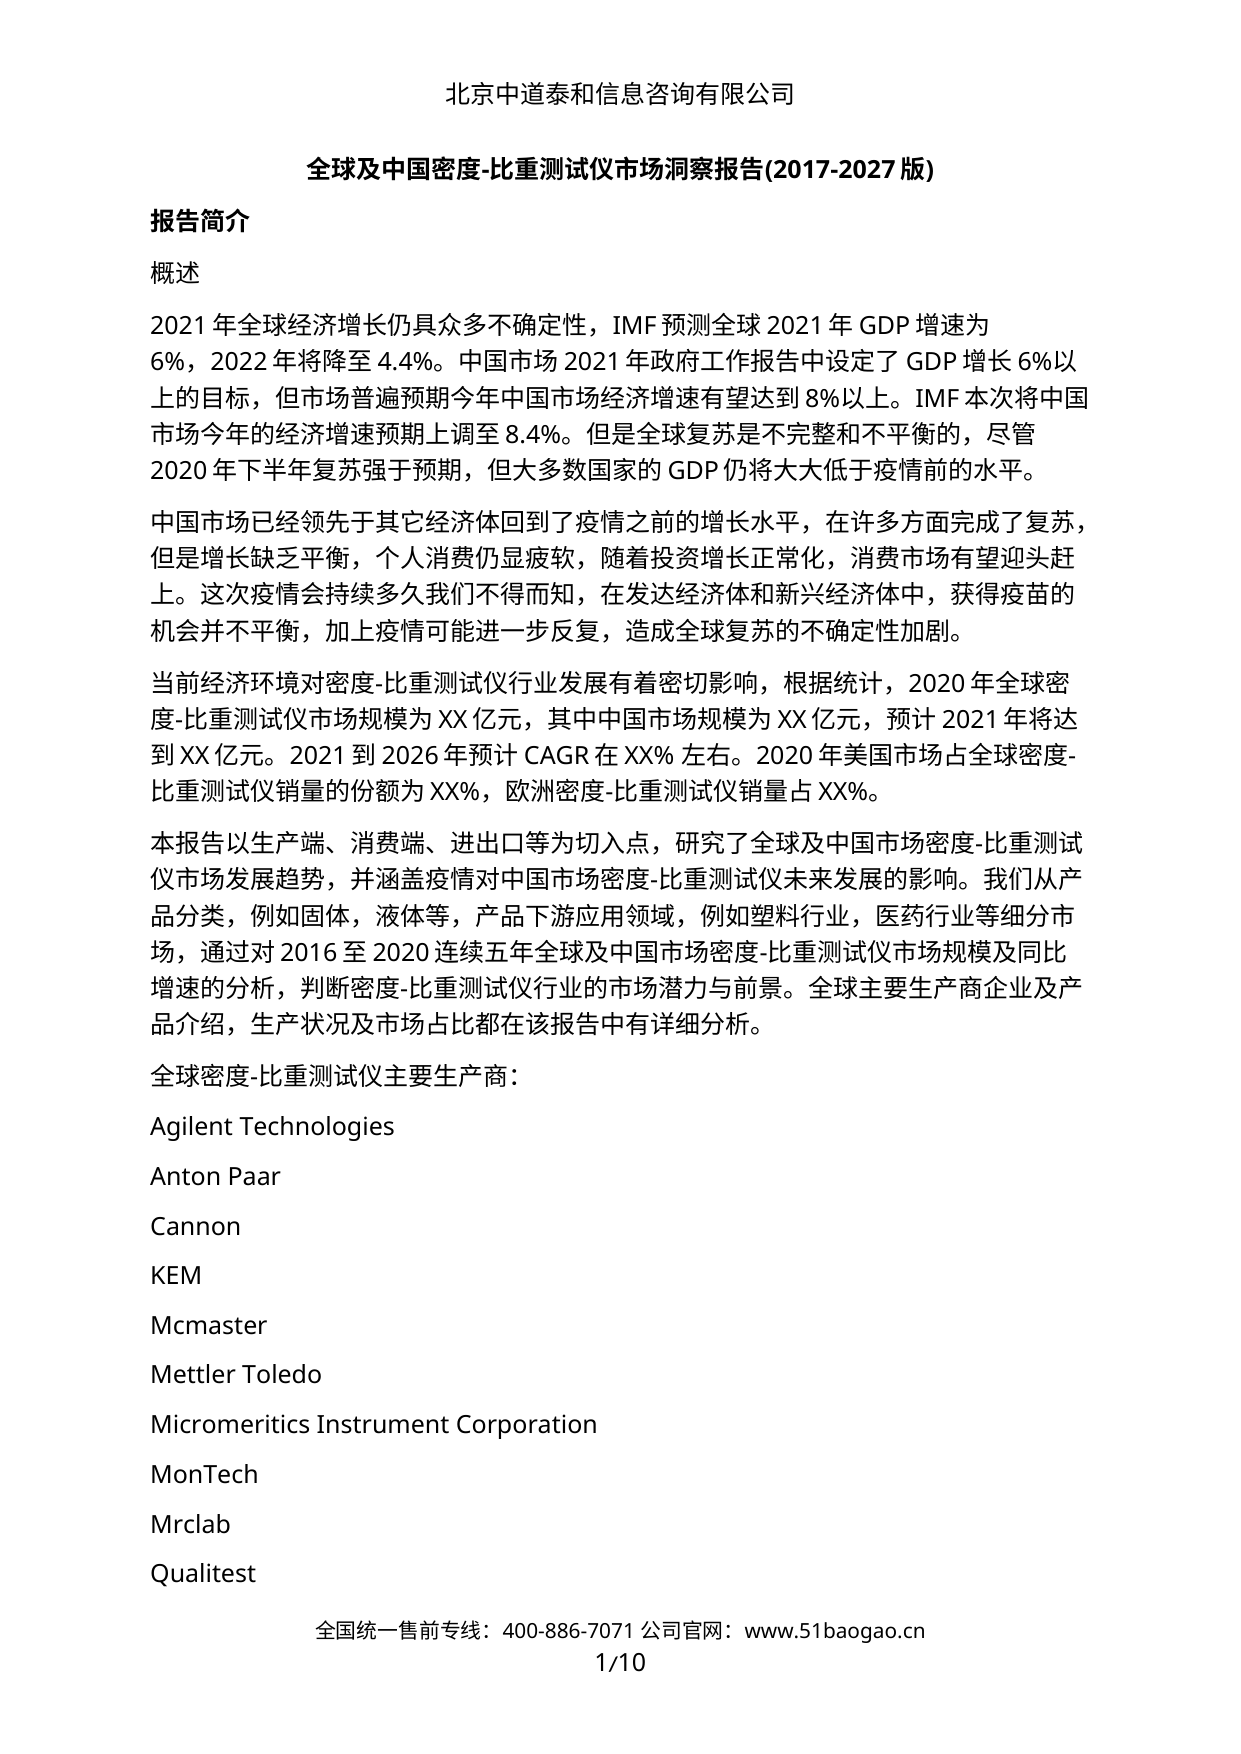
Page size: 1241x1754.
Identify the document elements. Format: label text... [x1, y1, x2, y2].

text 当前经济环境对密度-比重测试仪行业发展有着密切影响，根据统计，2020年全球密度-比重测试仪市场规模为XX亿元，其中中国市场规模为XX亿元，预计2021年将达到XX亿元。2021到2026年预计CAGR在XX% 左右。2020年美国市场占全球密度-比重测试仪销量的份额为XX%，欧洲密度-比重测试仪销量占XX%。 [150, 663, 1090, 808]
text Qualitest [150, 1556, 1090, 1590]
text 中国市场已经领先于其它经济体回到了疫情之前的增长水平，在许多方面完成了复苏，但是增长缺乏平衡，个人消费仍显疲软，随着投资增长正常化，消费市场有望迎头赶上。这次疫情会持续多久我们不得而知，在发达经济体和新兴经济体中，获得疫苗的机会并不平衡，加上疫情可能进一步反复，造成全球复苏的不确定性加剧。 [150, 502, 1090, 647]
text 本报告以生产端、消费端、进出口等为切入点，研究了全球及中国市场密度-比重测试仪市场发展趋势，并涵盖疫情对中国市场密度-比重测试仪未来发展的影响。我们从产品分类，例如固体，液体等，产品下游应用领域，例如塑料行业，医药行业等细分市场，通过对2016至2020连续五年全球及中国市场密度-比重测试仪市场规模及同比增速的分析，判断密度-比重测试仪行业的市场潜力与前景。全球主要生产商企业及产品介绍，生产状况及市场占比都在该报告中有详细分析。 [150, 824, 1090, 1041]
text KEM [150, 1258, 1090, 1292]
text Mcmaster [150, 1307, 1090, 1342]
text 报告简介 [150, 202, 1090, 238]
text 全球及中国密度-比重测试仪市场洞察报告(2017-2027版) [150, 150, 1090, 186]
text Agilent Technologies [150, 1109, 1090, 1143]
text Cannon [150, 1208, 1090, 1242]
text 全球密度-比重测试仪主要生产商： [150, 1057, 1090, 1093]
text Micromeritics Instrument Corporation [150, 1407, 1090, 1441]
text Mrclab [150, 1506, 1090, 1540]
text Anton Paar [150, 1158, 1090, 1192]
text 2021年全球经济增长仍具众多不确定性，IMF预测全球2021年GDP增速为6%，2022年将降至4.4%。中国市场2021年政府工作报告中设定了GDP增长6%以上的目标，但市场普遍预期今年中国市场经济增速有望达到8%以上。IMF本次将中国市场今年的经济增速预期上调至8.4%。但是全球复苏是不完整和不平衡的，尽管2020年下半年复苏强于预期，但大多数国家的GDP仍将大大低于疫情前的水平。 [150, 306, 1090, 487]
text 概述 [150, 254, 1090, 290]
text MonTech [150, 1457, 1090, 1491]
text Mettler Toledo [150, 1357, 1090, 1391]
